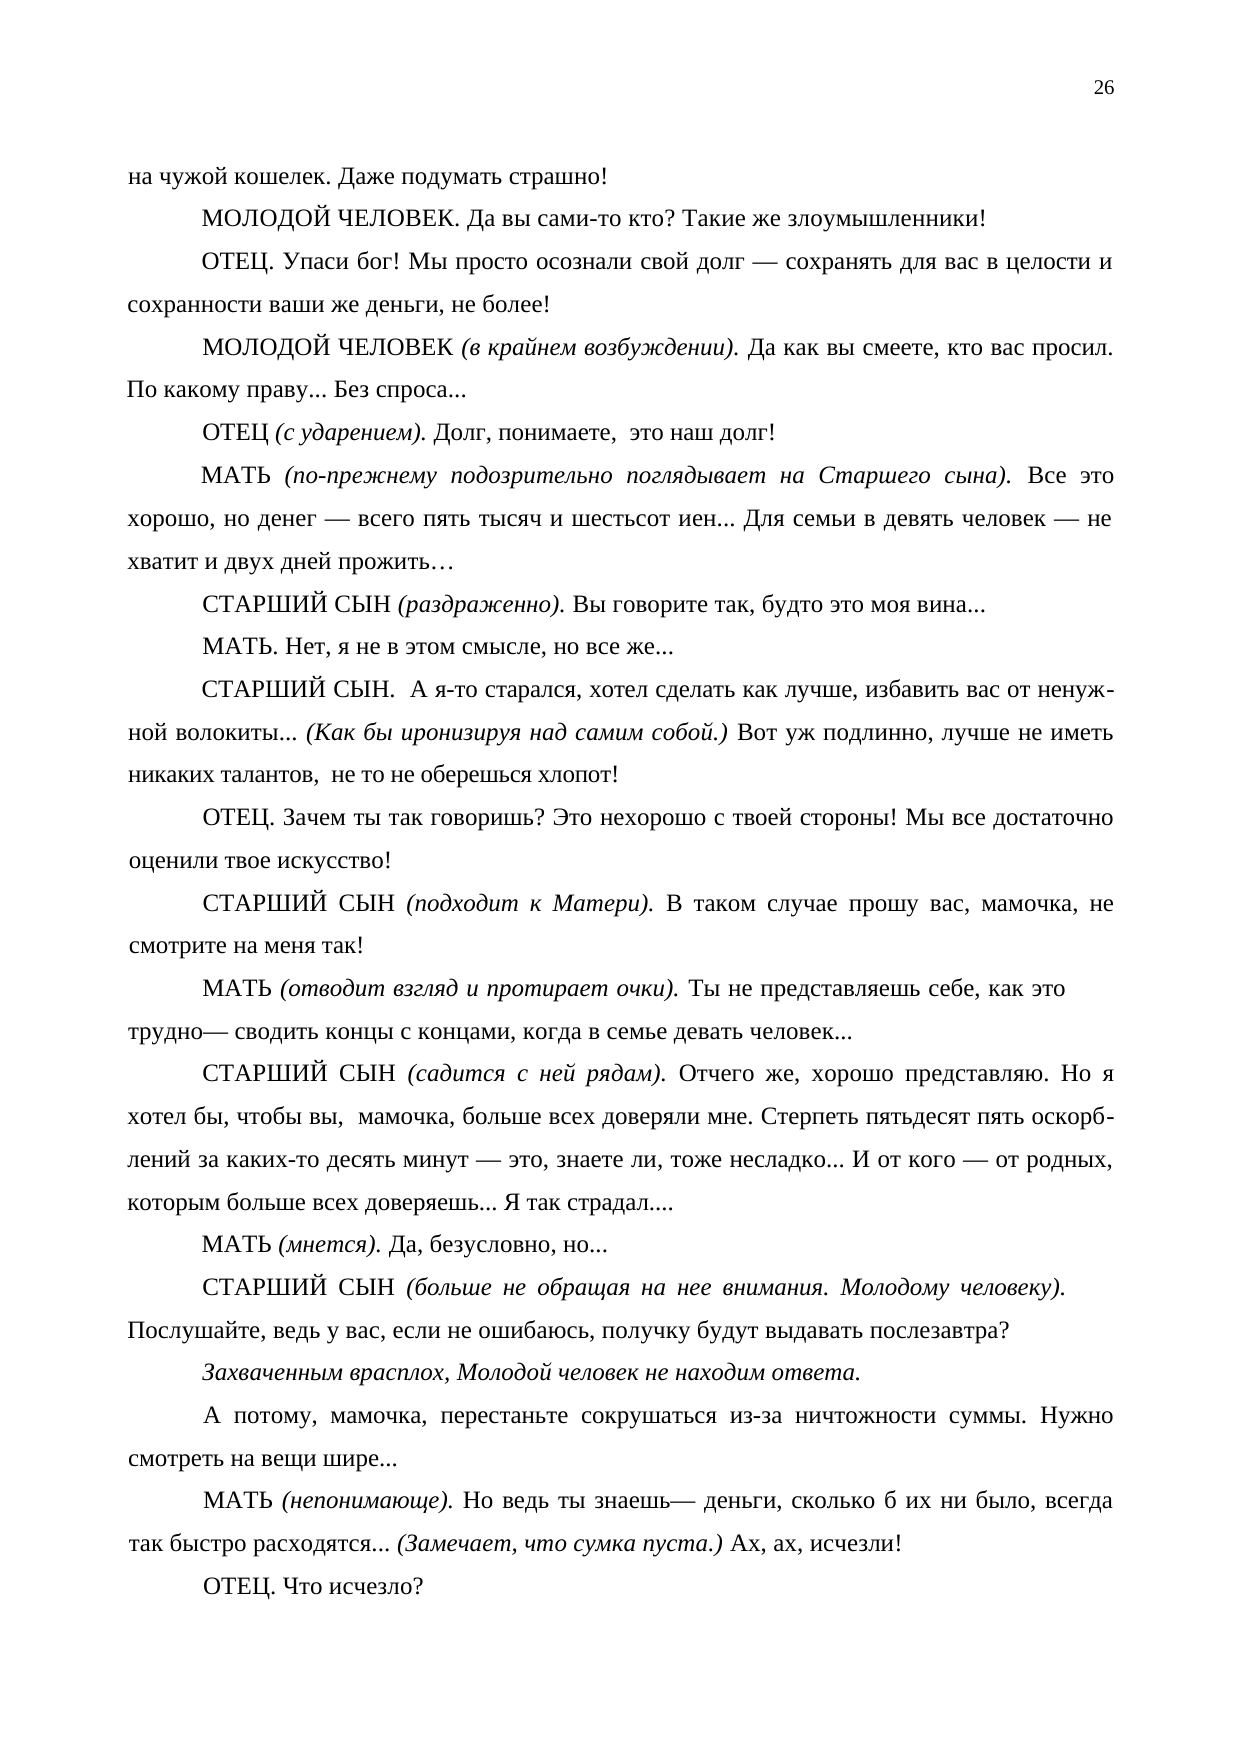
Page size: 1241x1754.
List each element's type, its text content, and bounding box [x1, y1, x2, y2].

text МАТЬ. Нет, я не в этом смысле, но все же... [202, 621, 1114, 663]
text ОТЕЦ (с ударением). Долг, понимаете, это наш долг! [202, 406, 1114, 449]
text Захваченным врасплох, Молодой человек не находим ответа. [202, 1347, 1114, 1389]
text СТАРШИЙ СЫН (больше не обращая на нее внимания. Молодому человеку). Послушайте, ведь у вас, если не ошибаюсь, получку будут выдавать послезавтра? [127, 1261, 1066, 1347]
text МОЛОДОЙ ЧЕЛОВЕК (в крайнем возбуждении). Да как вы смеете, кто вас просил. По какому праву... Без спроса... [126, 321, 1114, 406]
text МОЛОДОЙ ЧЕЛОВЕК. Да вы сами-то кто? Такие же злоумышленники! [201, 193, 1114, 235]
text ОТЕЦ. Упаси бог! Мы просто осознали свой долг — сохранять для вас в целости и сохранности ваши же деньги, не более! [127, 235, 1114, 321]
text СТАРШИЙ СЫН (садится с ней рядам). Отчего же, хорошо представляю. Но я хотел бы, чтобы вы, мамочка, больше всех доверяли мне. Стерпеть пятьдесят пять оскорблений за каких-то десять минут — это, знаете ли, тоже несладко... И от кого — от родных, которым больше всех доверяешь... Я так страдал.... [127, 1048, 1114, 1218]
text СТАРШИЙ СЫН (раздраженно). Вы говорите так, будто это моя вина... [202, 578, 1114, 621]
text МАТЬ (непонимающе). Но ведь ты знаешь— деньги, сколько б их ни было, всегда так быстро расходятся... (Замечает, что сумка пуста.) Ах, ах, исчезли! [129, 1475, 1114, 1560]
text ОТЕЦ. Что исчезло? [203, 1560, 1114, 1603]
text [128, 150, 1114, 193]
text А потому, мамочка, перестаньте сокрушаться из-за ничтожности суммы. Нужно смотреть на вещи шире... [128, 1389, 1114, 1475]
text ОТЕЦ. Зачем ты так говоришь? Это нехорошо с твоей стороны! Мы все достаточно оценили твое искусство! [129, 791, 1114, 877]
text СТАРШИЙ СЫН. А я-то старался, хотел сделать как лучше, избавить вас от ненужной волокиты... (Как бы иронизируя над самим собой.) Вот уж подлинно, лучше не иметь никаких талантов, не то не оберешься хлопот! [128, 663, 1114, 791]
text МАТЬ (мнется). Да, безусловно, но... [201, 1218, 1114, 1261]
text СТАРШИЙ СЫН (подходит к Матери). В таком случае прошу вас, мамочка, не смотрите на меня так! [129, 877, 1114, 962]
text МАТЬ (отводит взгляд и протирает очки). Ты не представляешь себе, как это трудно— сводить концы с концами, когда в семье девать человек... [128, 962, 1066, 1048]
text МАТЬ (по-прежнему подозрительно поглядывает на Старшего сына). Все это хорошо, но денег — всего пять тысяч и шестьсот иен... Для семьи в девять человек — не хватит и двух дней прожить… [127, 450, 1114, 578]
